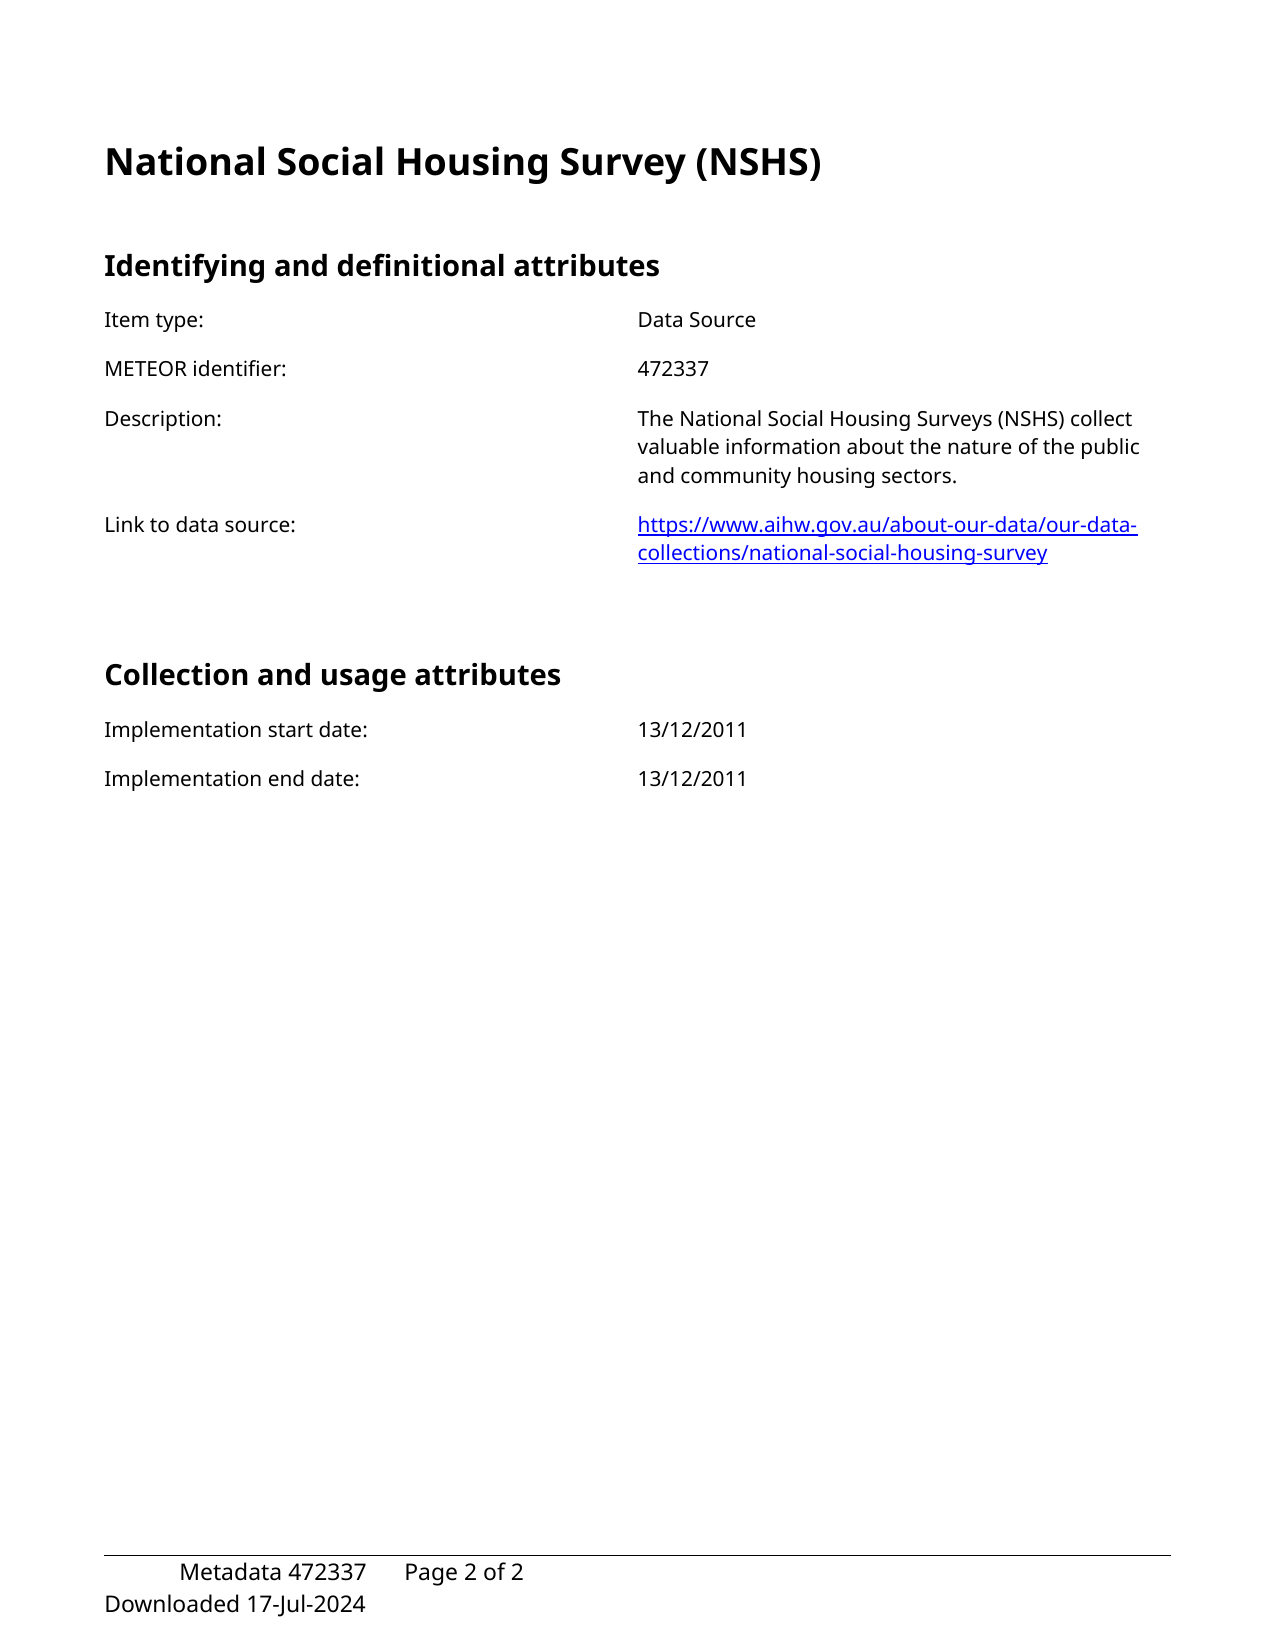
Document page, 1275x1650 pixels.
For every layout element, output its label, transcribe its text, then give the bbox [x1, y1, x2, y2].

table_header Identifying and definitional attributes [93, 199, 1159, 295]
table_cell 13/12/2011 [626, 705, 1159, 754]
table_cell Implementation start date: [93, 705, 626, 754]
table_cell Item type: [93, 295, 626, 344]
table_cell METEOR identifier: [93, 344, 626, 393]
table_cell Link to data source: [93, 500, 626, 577]
table_cell 472337 [626, 344, 1159, 393]
subtitle National Social Housing Survey (NSHS) [104, 135, 1171, 186]
table_cell Implementation end date: [93, 754, 626, 803]
table_cell Description: [93, 394, 626, 499]
table_cell https://www.aihw.gov.au/about-our-data/our-data-collections/national-social-housing-survey [626, 500, 1159, 577]
table_header Collection and usage attributes [93, 609, 1159, 704]
table_cell The National Social Housing Surveys (NSHS) collect valuable information about the nature of the public and community housing sectors. [626, 394, 1159, 499]
table_cell Data Source [626, 295, 1159, 344]
table_cell 13/12/2011 [626, 754, 1159, 803]
